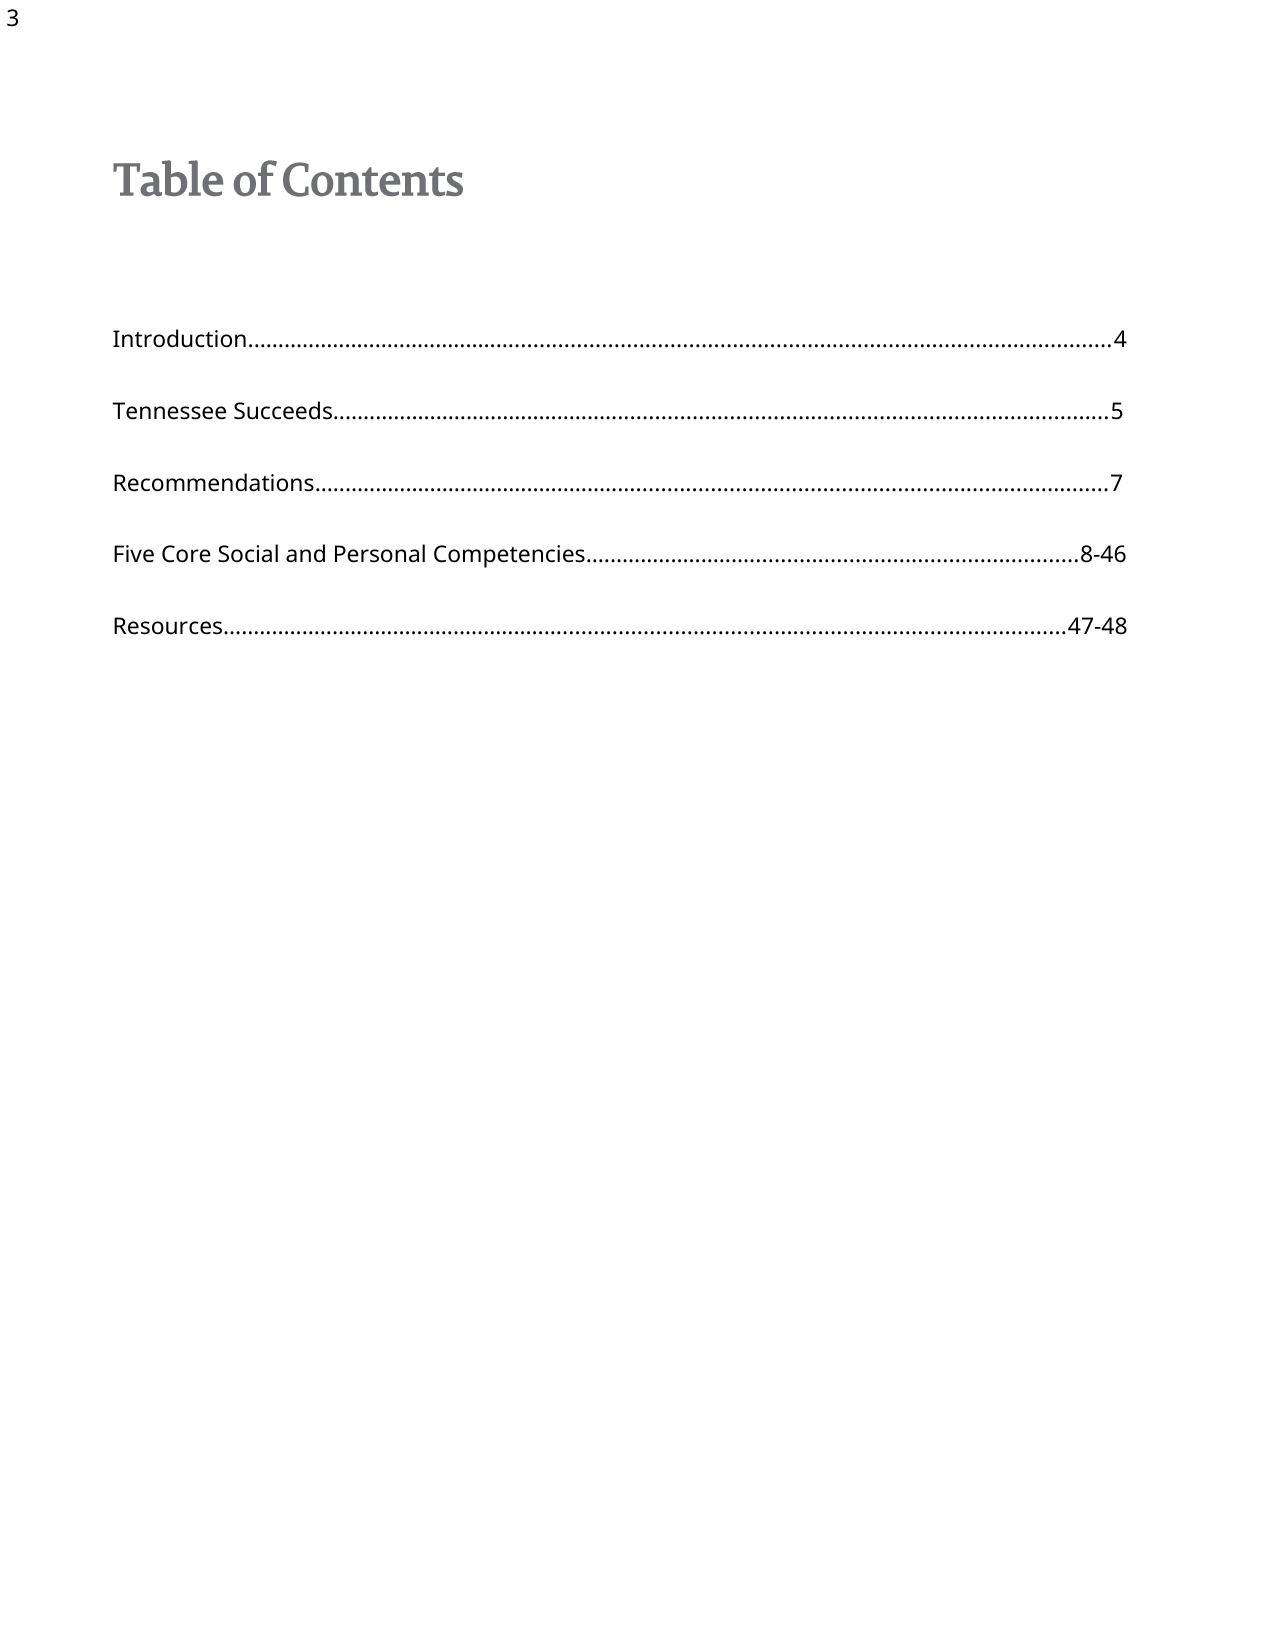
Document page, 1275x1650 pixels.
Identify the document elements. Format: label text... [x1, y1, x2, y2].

text Resources 47-48 [112, 610, 1181, 641]
text Introduction 4 [112, 323, 1181, 354]
text Tennessee Succeeds 5 [112, 395, 1181, 426]
text Recommendations 7 [112, 467, 1181, 498]
picture [112, 150, 483, 208]
text Five Core Social and Personal Competencies 8-46 [112, 538, 1181, 569]
